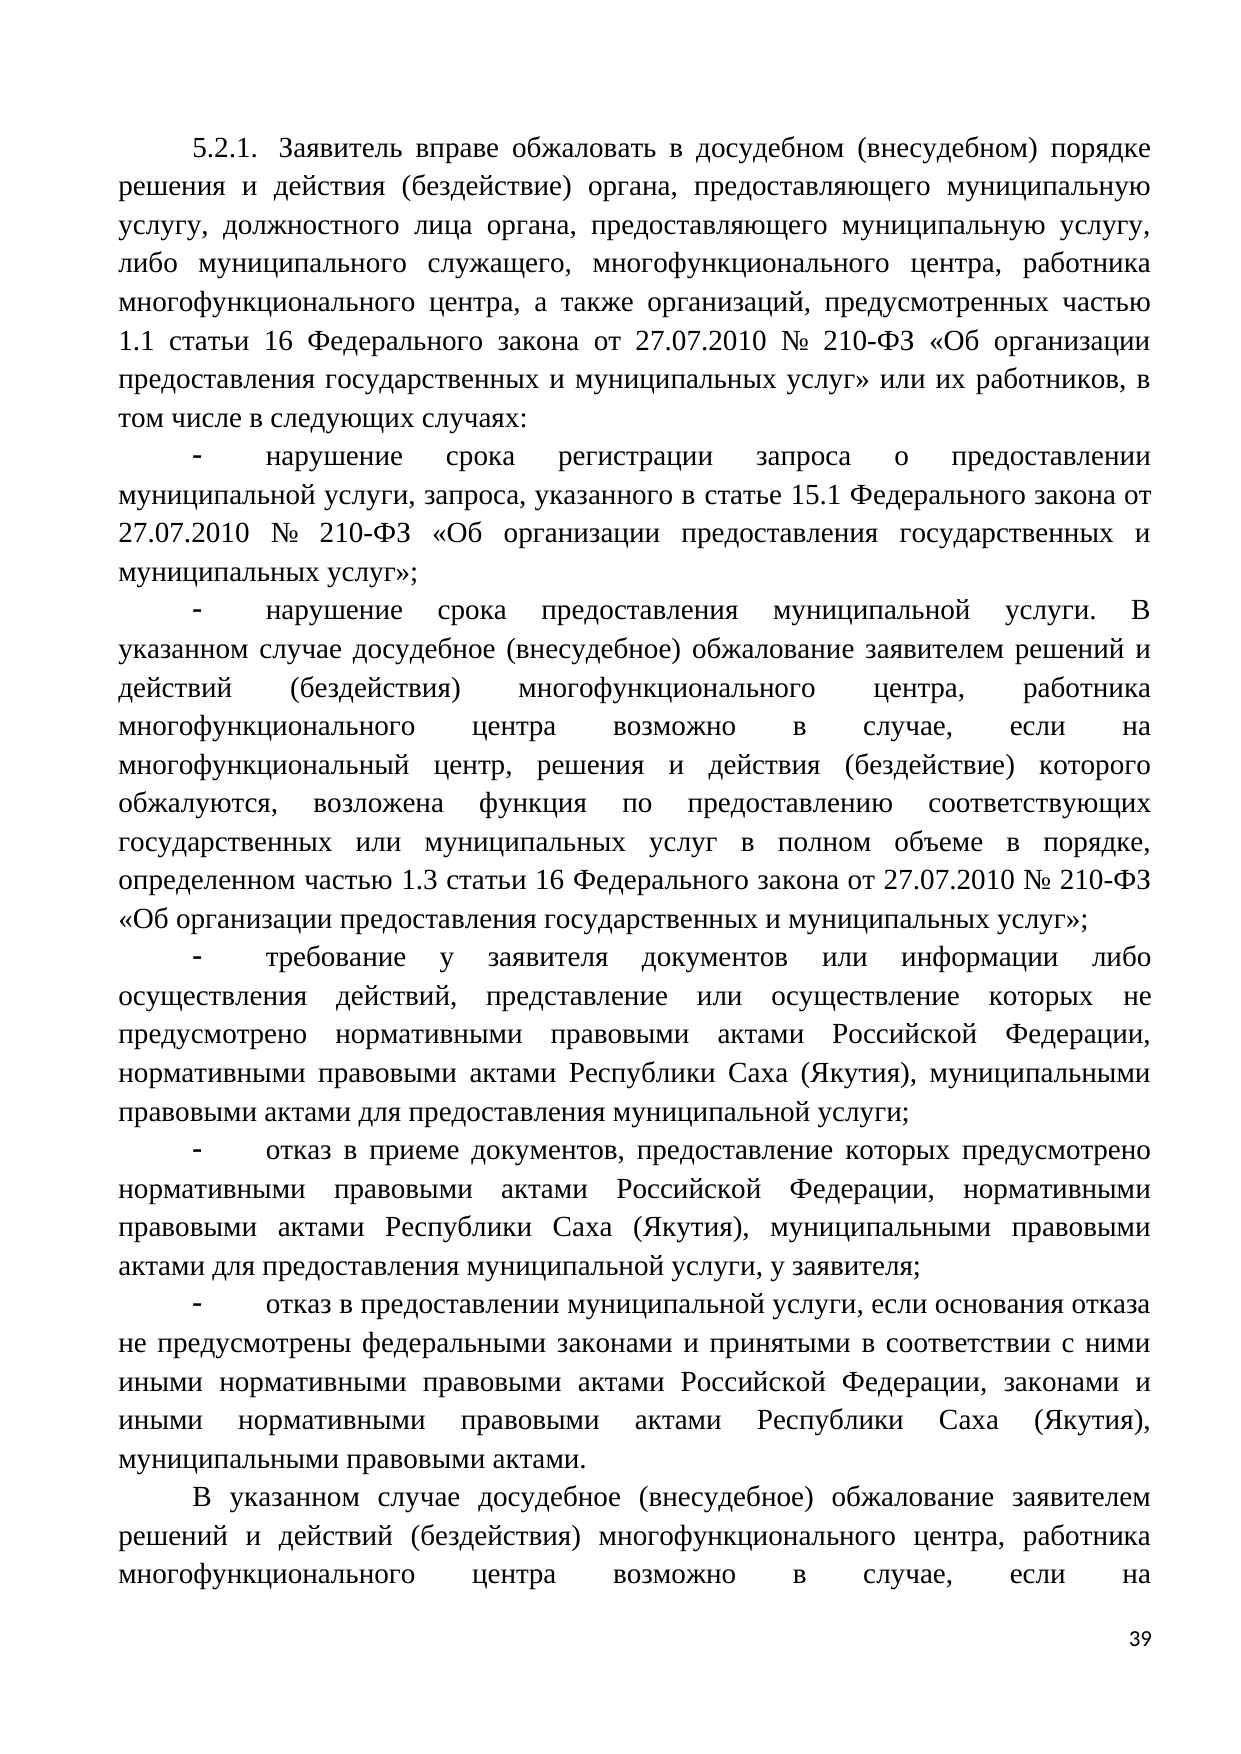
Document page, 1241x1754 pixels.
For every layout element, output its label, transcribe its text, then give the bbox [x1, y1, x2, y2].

list отказ в приеме документов, предоставление которых предусмотрено нормативными правовыми актами Российской Федерации, нормативными правовыми актами Республики Саха (Якутия), муниципальными правовыми актами для предоставления муниципальной услуги, у заявителя; [118, 1132, 1152, 1282]
list требование у заявителя документов или информации либо осуществления действий, представление или осуществление которых не предусмотрено нормативными правовыми актами Российской Федерации, нормативными правовыми актами Республики Саха (Якутия), муниципальными правовыми актами для предоставления муниципальной услуги; [118, 939, 1152, 1127]
list Заявитель вправе обжаловать в досудебном (внесудебном) порядке решения и действия (бездействие) органа, предоставляющего муниципальную услугу, должностного лица органа, предоставляющего муниципальную услугу, либо муниципального служащего, многофункционального центра, работника многофункционального центра, а также организаций, предусмотренных частью 1.1 статьи 16 Федерального закона от 27.07.2010 № 210-ФЗ «Об организации предоставления государственных и муниципальных услуг» или их работников, в том числе в следующих случаях: [118, 130, 1152, 433]
list отказ в предоставлении муниципальной услуги, если основания отказа не предусмотрены федеральными законами и принятыми в соответствии с ними иными нормативными правовыми актами Российской Федерации, законами и иными нормативными правовыми актами Республики Саха (Якутия), муниципальными правовыми актами. [118, 1287, 1152, 1474]
list нарушение срока предоставления муниципальной услуги. В указанном случае досудебное (внесудебное) обжалование заявителем решений и действий (бездействия) многофункционального центра, работника многофункционального центра возможно в случае, если на многофункциональный центр, решения и действия (бездействие) которого обжалуются, возложена функция по предоставлению соответствующих государственных или муниципальных услуг в полном объеме в порядке, определенном частью 1.3 статьи 16 Федерального закона от 27.07.2010 № 210-ФЗ «Об организации предоставления государственных и муниципальных услуг»; [118, 592, 1152, 934]
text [118, 1479, 1152, 1590]
list нарушение срока регистрации запроса о предоставлении муниципальной услуги, запроса, указанного в статье 15.1 Федерального закона от 27.07.2010 № 210-ФЗ «Об организации предоставления государственных и муниципальных услуг»; [118, 438, 1152, 587]
